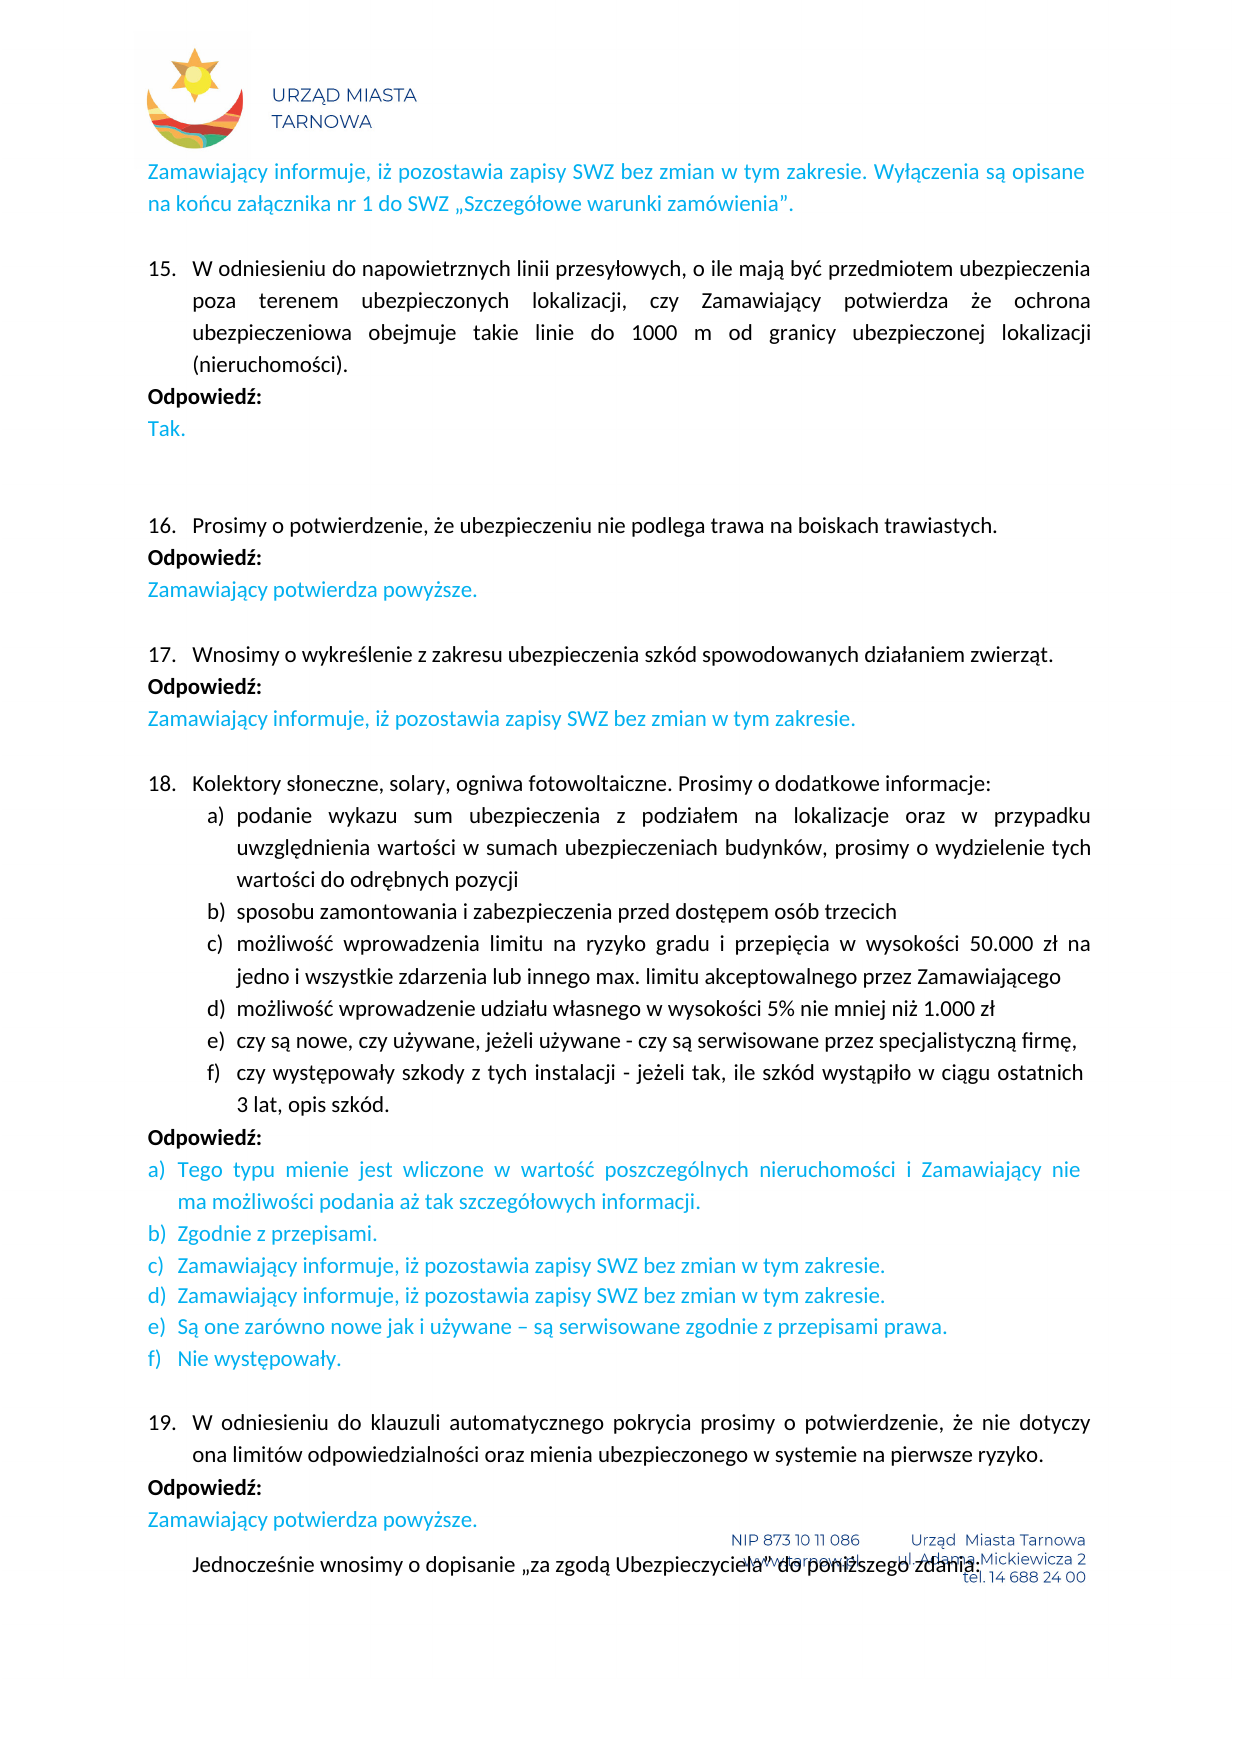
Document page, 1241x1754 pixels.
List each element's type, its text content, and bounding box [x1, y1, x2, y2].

list W odniesieniu do napowietrznych linii przesyłowych, o ile mają być przedmiotem ubezpieczenia poza terenem ubezpieczonych lokalizacji, czy Zamawiający potwierdza że ochrona ubezpieczeniowa obejmuje takie linie do 1000 m od granicy ubezpieczonej lokalizacji (nieruchomości). [148, 254, 1092, 378]
list czy występowały szkody z tych instalacji - jeżeli tak, ile szkód wystąpiło w ciągu ostatnich 3 lat, opis szkód. [207, 1058, 1092, 1118]
list podanie wykazu sum ubezpieczenia z podziałem na lokalizacje oraz w przypadku uwzględnienia wartości w sumach ubezpieczeniach budynków, prosimy o wydzielenie tych wartości do odrębnych pozycji [207, 801, 1092, 893]
list Są one zarówno nowe jak i używane – są serwisowane zgodnie z przepisami prawa. [148, 1312, 1092, 1340]
text Odpowiedź: [148, 543, 1092, 571]
list możliwość wprowadzenie udziału własnego w wysokości 5% nie mniej niż 1.000 zł [207, 994, 1092, 1022]
list Zamawiający informuje, iż pozostawia zapisy SWZ bez zmian w tym zakresie. [148, 1282, 1092, 1310]
text Odpowiedź: [148, 382, 1092, 410]
list Kolektory słoneczne, solary, ogniwa fotowoltaiczne. Prosimy o dodatkowe informacje: [148, 769, 1092, 797]
list możliwość wprowadzenia limitu na ryzyko gradu i przepięcia w wysokości 50.000 zł na jedno i wszystkie zdarzenia lub innego max. limitu akceptowalnego przez Zamawiającego [207, 929, 1092, 990]
text Zamawiający informuje, iż pozostawia zapisy SWZ bez zmian w tym zakresie. Wyłączenia są opisane na końcu załącznika nr 1 do SWZ „Szczegółowe warunki zamówienia”. [148, 157, 1092, 217]
list Zgodnie z przepisami. [148, 1219, 1092, 1247]
list sposobu zamontowania i zabezpieczenia przed dostępem osób trzecich [207, 897, 1092, 925]
list Nie występowały. [148, 1344, 1092, 1372]
list Prosimy o potwierdzenie, że ubezpieczeniu nie podlega trawa na boiskach trawiastych. [148, 511, 1092, 539]
text Odpowiedź: [148, 1123, 1092, 1151]
text Tak. [148, 414, 1092, 443]
list Zamawiający informuje, iż pozostawia zapisy SWZ bez zmian w tym zakresie. [148, 1251, 1092, 1279]
text Odpowiedź: [148, 672, 1092, 700]
picture [2, 0, 1232, 1679]
list Wnosimy o wykreślenie z zakresu ubezpieczenia szkód spowodowanych działaniem zwierząt. [148, 640, 1092, 668]
list W odniesieniu do klauzuli automatycznego pokrycia prosimy o potwierdzenie, że nie dotyczy ona limitów odpowiedzialności oraz mienia ubezpieczonego w systemie na pierwsze ryzyko. [148, 1408, 1092, 1469]
text Zamawiający potwierdza powyższe. [148, 1505, 1092, 1533]
list czy są nowe, czy używane, jeżeli używane - czy są serwisowane przez specjalistyczną firmę, [207, 1026, 1092, 1054]
text Jednocześnie wnosimy o dopisanie „za zgodą Ubezpieczyciela” do poniższego zdania: [192, 1550, 1092, 1578]
list Tego typu mienie jest wliczone w wartość poszczególnych nieruchomości i Zamawiający nie ma możliwości podania aż tak szczegółowych informacji. [148, 1155, 1092, 1215]
text Odpowiedź: [148, 1473, 1092, 1501]
text Zamawiający potwierdza powyższe. [148, 576, 1092, 603]
text Zamawiający informuje, iż pozostawia zapisy SWZ bez zmian w tym zakresie. [148, 704, 1092, 732]
